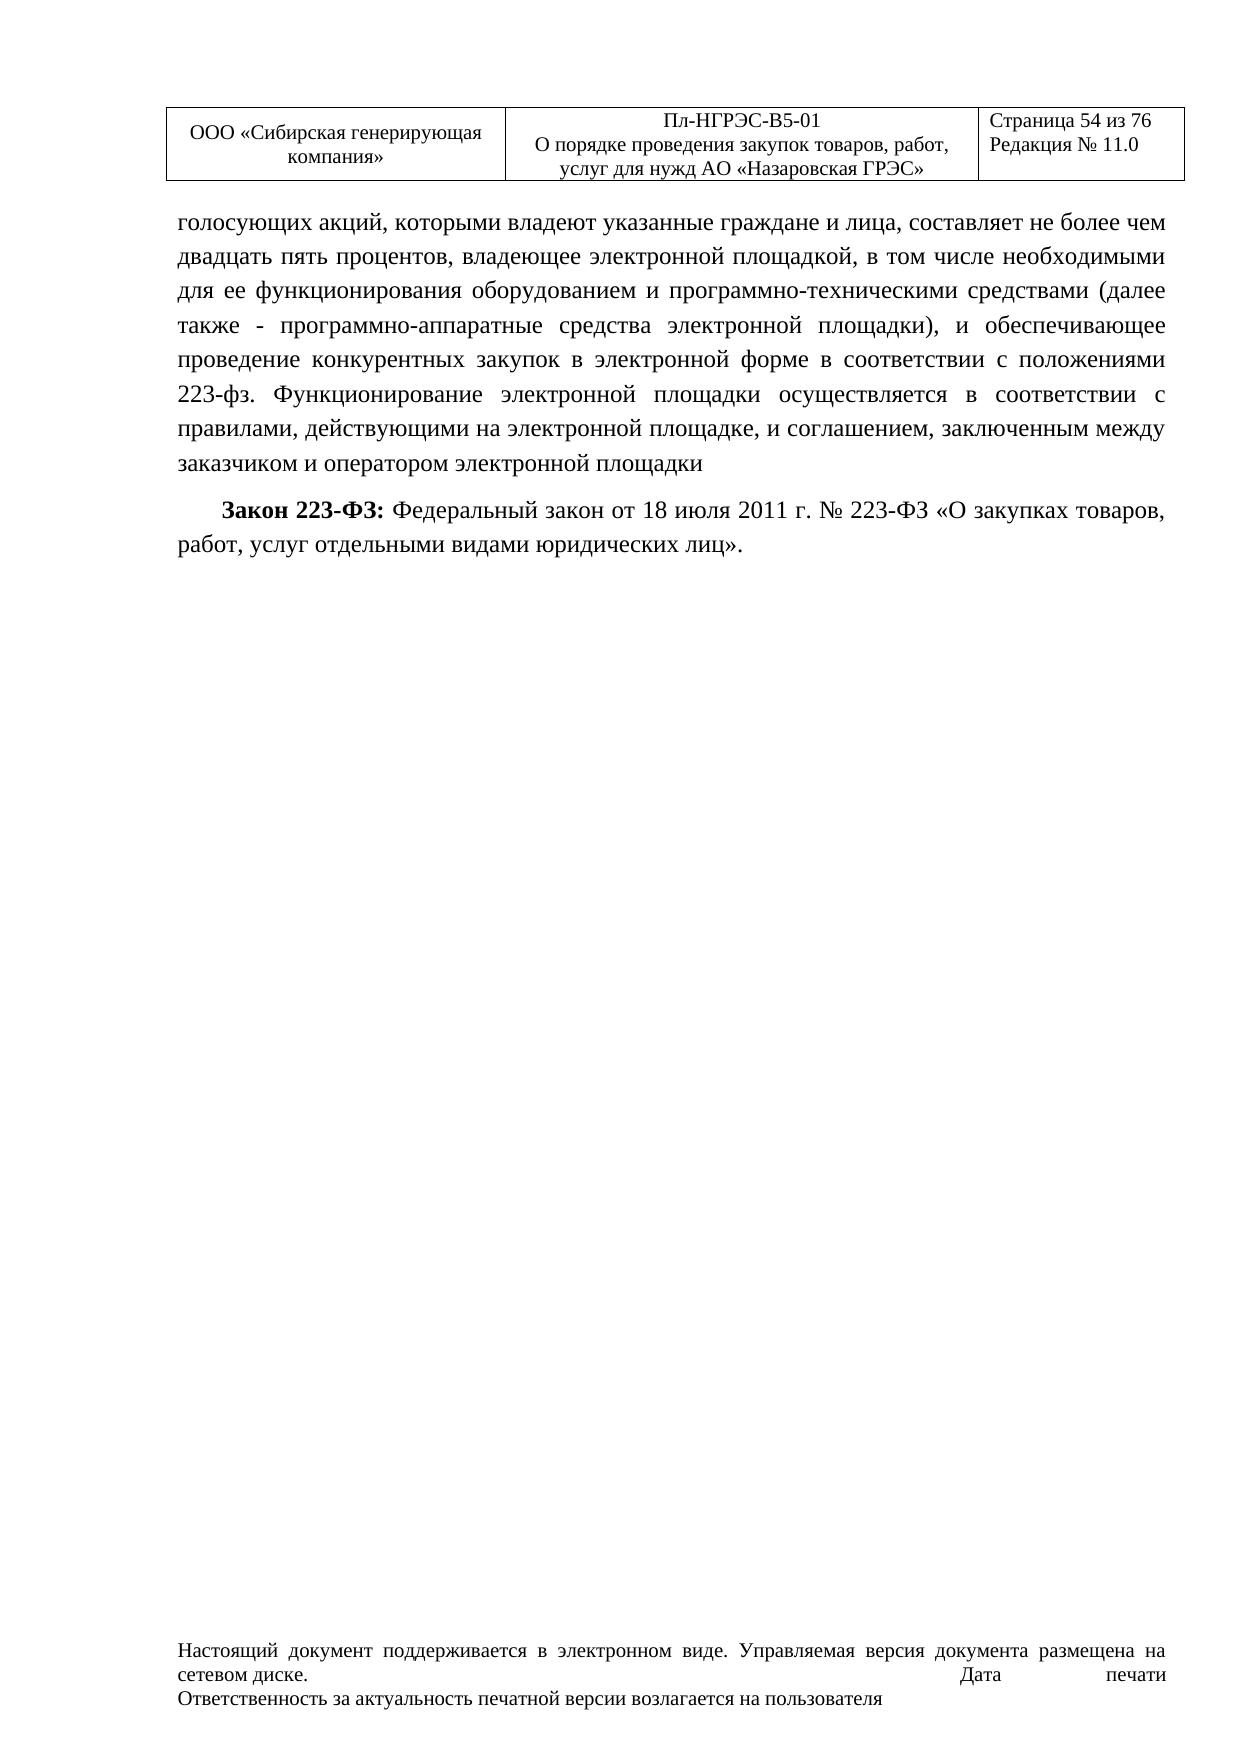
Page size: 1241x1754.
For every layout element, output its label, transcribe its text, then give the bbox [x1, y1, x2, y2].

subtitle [177, 207, 1166, 477]
text Закон 223-ФЗ: Федеральный закон от 18 июля 2011 г. № 223-ФЗ «О закупках товаров, работ, услуг отдельными видами юридических лиц». [177, 495, 1166, 558]
